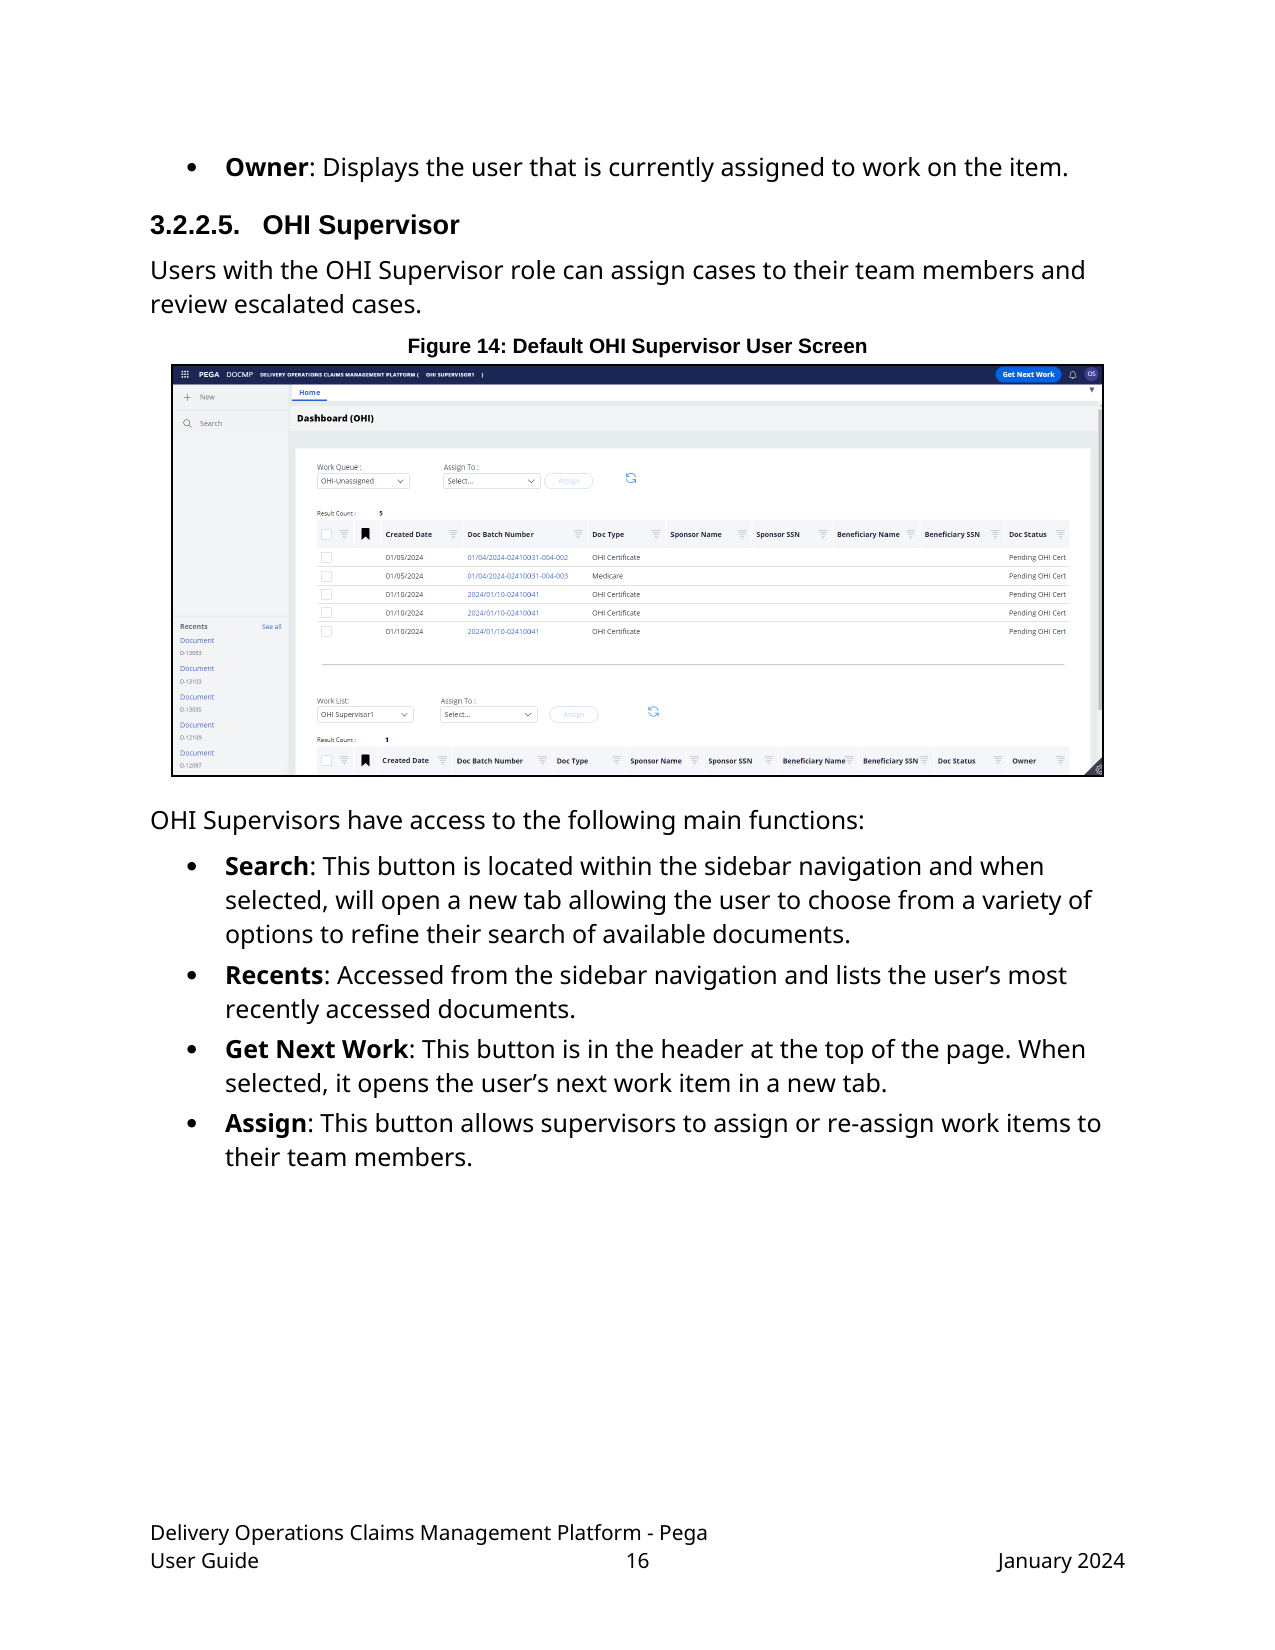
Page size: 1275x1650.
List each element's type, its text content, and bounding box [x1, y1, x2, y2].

text Users with the OHI Supervisor role can assign cases to their team members and review escalated cases. [150, 253, 1125, 321]
subtitle OHI Supervisor [150, 209, 1125, 240]
text Owner: Displays the user that is currently assigned to work on the item. [187, 150, 1125, 184]
text Recents: Accessed from the sidebar navigation and lists the user’s most recently accessed documents. [187, 957, 1125, 1025]
text Search: This button is located within the sidebar navigation and when selected, will open a new tab allowing the user to choose from a variety of options to refine their search of available documents. [187, 849, 1125, 951]
text Get Next Work: This button is in the header at the top of the page. When selected, it opens the user’s next work item in a new tab. [187, 1032, 1125, 1100]
picture [173, 366, 1102, 775]
text OHI Supervisors have access to the following main functions: [150, 802, 1125, 836]
text Assign: This button allows supervisors to assign or re-assign work items to their team members. [187, 1106, 1125, 1174]
